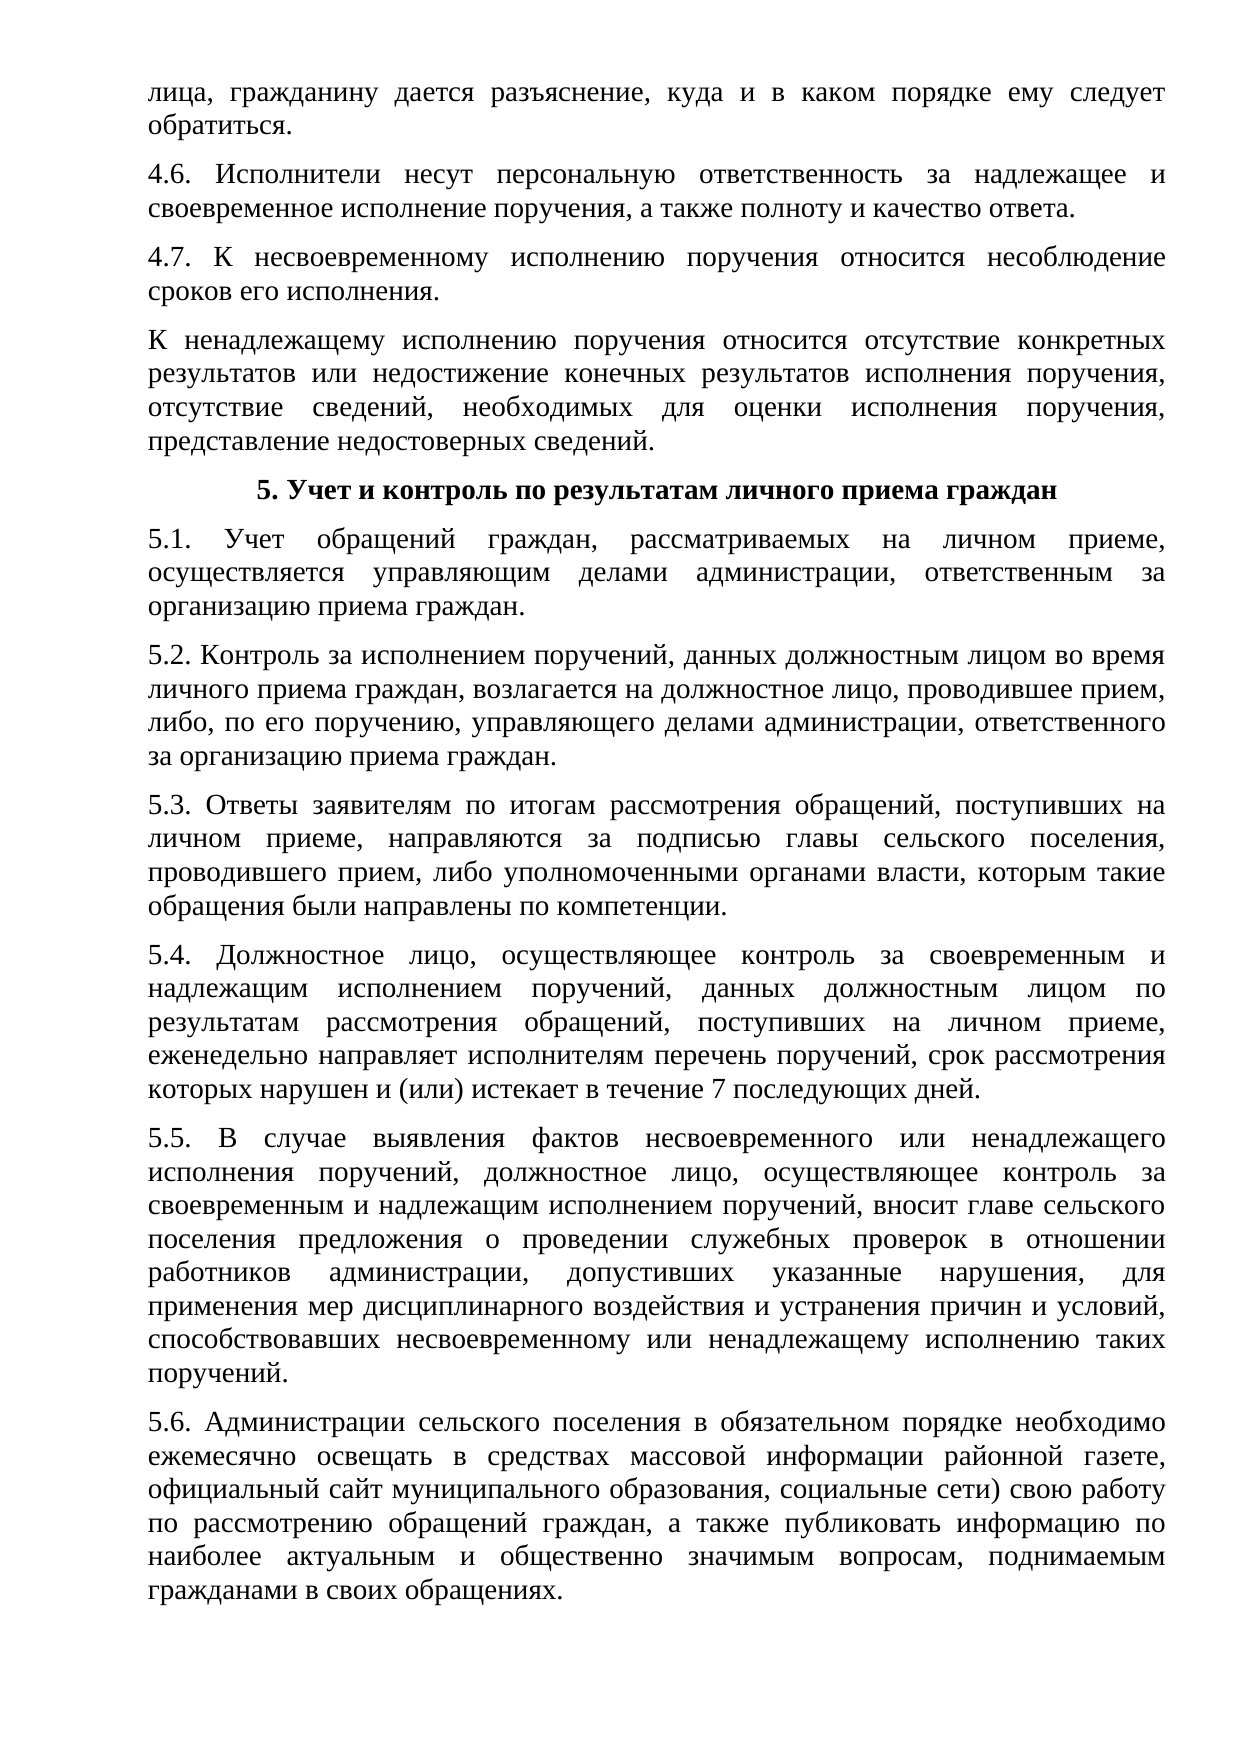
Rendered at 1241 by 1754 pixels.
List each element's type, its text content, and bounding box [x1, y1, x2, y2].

text 5.5. В случае выявления фактов несвоевременного или ненадлежащего исполнения поручений, должностное лицо, осуществляющее контроль за своевременным и надлежащим исполнением поручений, вносит главе сельского поселения предложения о проведении служебных проверок в отношении работников администрации, допустивших указанные нарушения, для применения мер дисциплинарного воздействия и устранения причин и условий, способствовавших несвоевременному или ненадлежащему исполнению таких поручений. [148, 1120, 1167, 1388]
text 5. Учет и контроль по результатам личного приема граждан [148, 472, 1167, 505]
text 4.7. К несвоевременному исполнению поручения относится несоблюдение сроков его исполнения. [148, 239, 1167, 306]
text 5.6. Администрации сельского поселения в обязательном порядке необходимо ежемесячно освещать в средствах массовой информации районной газете, официальный сайт муниципального образования, социальные сети) свою работу по рассмотрению обращений граждан, а также публиковать информацию по наиболее актуальным и общественно значимым вопросам, поднимаемым гражданами в своих обращениях. [148, 1404, 1167, 1605]
text 5.3. Ответы заявителям по итогам рассмотрения обращений, поступивших на личном приеме, направляются за подписью главы сельского поселения, проводившего прием, либо уполномоченными органами власти, которым такие обращения были направлены по компетенции. [148, 787, 1167, 921]
text 5.1. Учет обращений граждан, рассматриваемых на личном приеме, осуществляется управляющим делами администрации, ответственным за организацию приема граждан. [148, 521, 1167, 622]
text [148, 74, 1167, 141]
text 5.4. Должностное лицо, осуществляющее контроль за своевременным и надлежащим исполнением поручений, данных должностным лицом по результатам рассмотрения обращений, поступивших на личном приеме, еженедельно направляет исполнителям перечень поручений, срок рассмотрения которых нарушен и (или) истекает в течение 7 последующих дней. [148, 937, 1167, 1104]
text К ненадлежащему исполнению поручения относится отсутствие конкретных результатов или недостижение конечных результатов исполнения поручения, отсутствие сведений, необходимых для оценки исполнения поручения, представление недостоверных сведений. [148, 322, 1167, 456]
text 5.2. Контроль за исполнением поручений, данных должностным лицом во время личного приема граждан, возлагается на должностное лицо, проводившее прием, либо, по его поручению, управляющего делами администрации, ответственного за организацию приема граждан. [148, 637, 1167, 771]
text 4.6. Исполнители несут персональную ответственность за надлежащее и своевременное исполнение поручения, а также полноту и качество ответа. [148, 157, 1167, 224]
